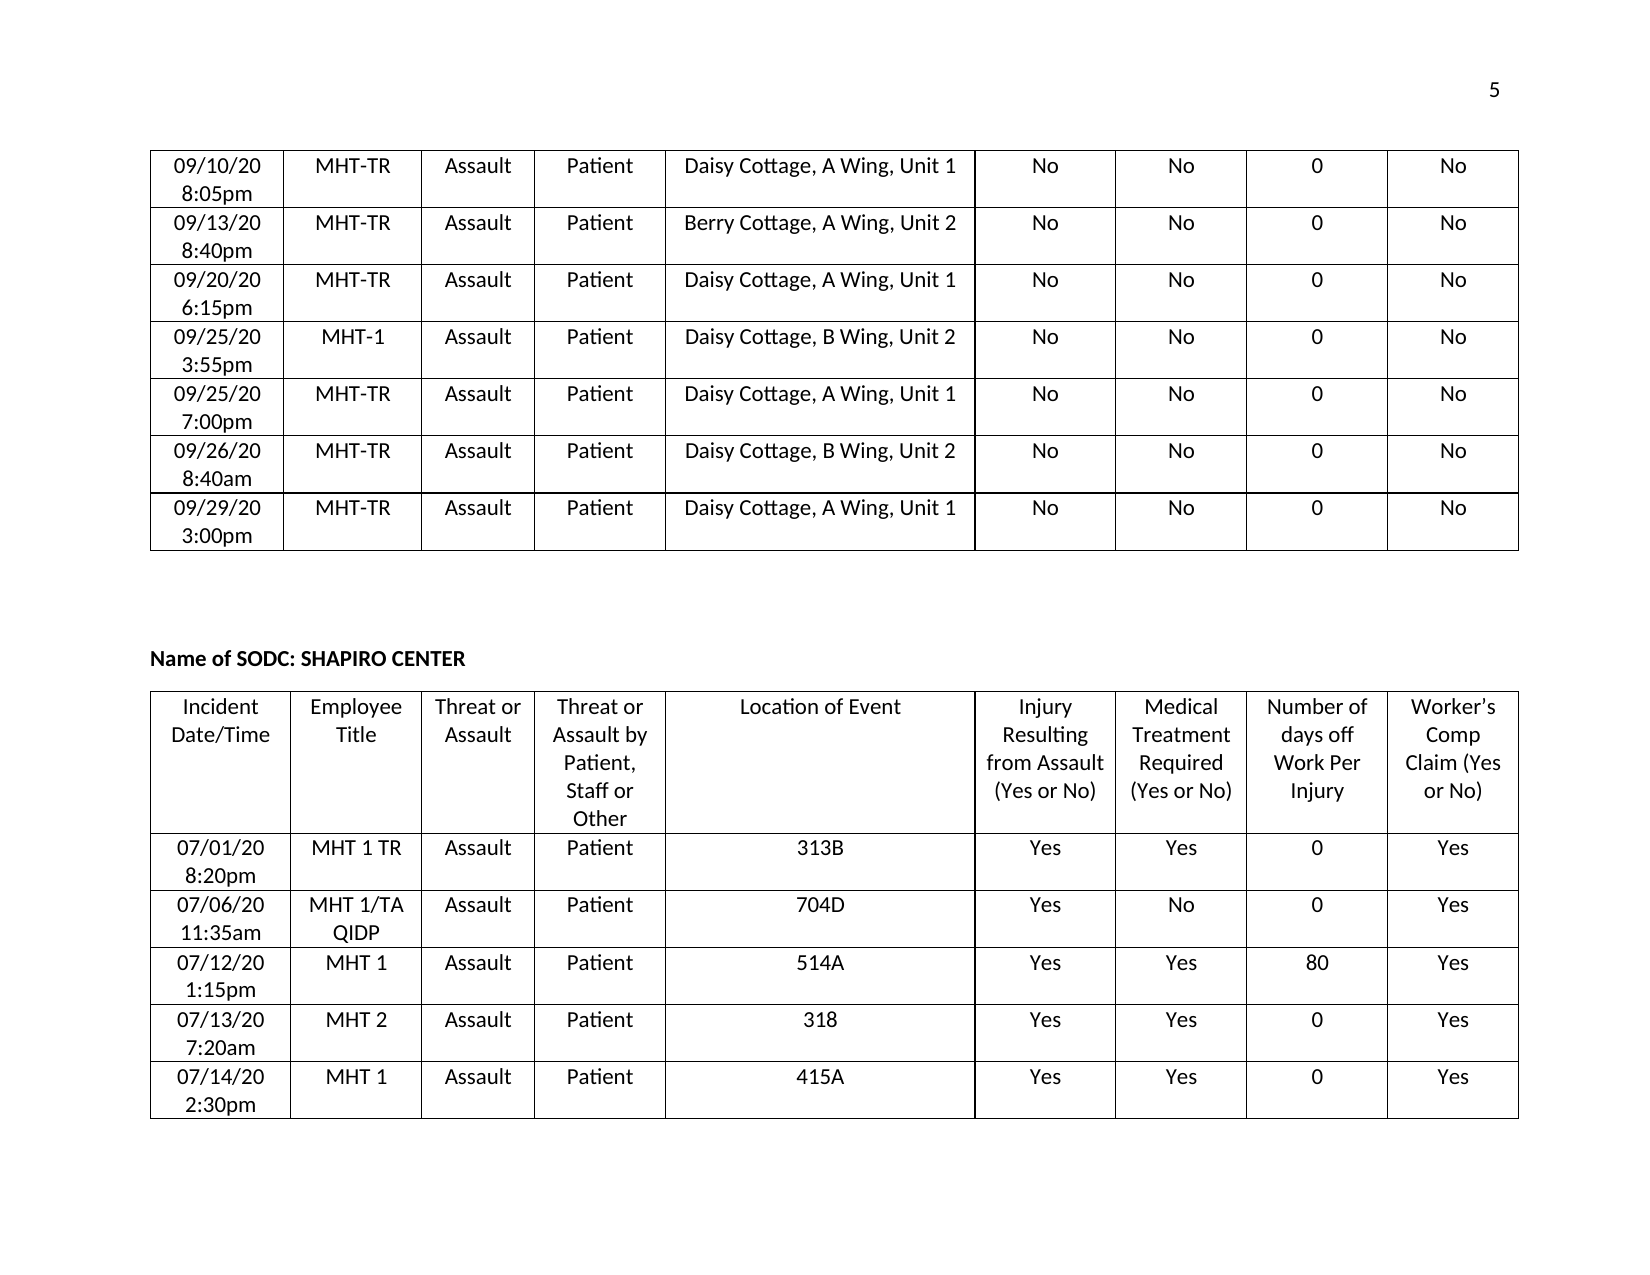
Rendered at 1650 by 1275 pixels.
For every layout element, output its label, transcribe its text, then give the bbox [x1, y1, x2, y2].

table_cell Assault [422, 494, 534, 549]
table_cell Yes [1116, 948, 1246, 1004]
table_cell Yes [976, 1062, 1115, 1118]
table_cell 318 [666, 1005, 974, 1061]
table_cell Yes [1388, 834, 1518, 889]
table_cell MHT-1 [284, 322, 421, 378]
table_cell 0 [1247, 1062, 1387, 1118]
table_header Threat or Assault by Patient, Staff or Other [535, 692, 665, 832]
table_cell Assault [422, 265, 534, 321]
table_cell 514A [666, 948, 974, 1004]
table_cell No [1116, 494, 1246, 549]
table_cell MHT-TR [284, 494, 421, 549]
table_cell Patient [535, 1062, 665, 1118]
table_cell No [976, 436, 1115, 492]
table_cell MHT-TR [284, 436, 421, 492]
table_cell 09/29/20 3:00pm [151, 494, 283, 549]
table_cell 07/14/20 2:30pm [151, 1062, 290, 1118]
table_cell 0 [1247, 322, 1387, 378]
table_cell 0 [1247, 494, 1387, 549]
table_cell Daisy Cottage, A Wing, Unit 1 [666, 379, 974, 435]
table_cell Patient [535, 379, 665, 435]
table_cell Assault [422, 208, 534, 264]
table_header Number of days off Work Per Injury [1247, 692, 1387, 832]
table_cell Assault [422, 891, 534, 947]
table_header Employee Title [291, 692, 421, 832]
table_cell No [1116, 379, 1246, 435]
table_cell MHT-TR [284, 379, 421, 435]
table_cell 09/25/20 3:55pm [151, 322, 283, 378]
table_cell Daisy Cottage, A Wing, Unit 1 [666, 494, 974, 549]
table_cell 0 [1247, 379, 1387, 435]
table_cell 07/13/20 7:20am [151, 1005, 290, 1061]
text Name of SODC: SHAPIRO CENTER [150, 644, 1500, 672]
table_cell 0 [1247, 151, 1387, 207]
table_cell Daisy Cottage, B Wing, Unit 2 [666, 436, 974, 492]
table_cell Berry Cottage, A Wing, Unit 2 [666, 208, 974, 264]
table_cell No [1388, 151, 1518, 207]
table_cell MHT-TR [284, 208, 421, 264]
table_cell 09/13/20 8:40pm [151, 208, 283, 264]
table_cell 09/20/20 6:15pm [151, 265, 283, 321]
table_cell Yes [976, 1005, 1115, 1061]
table_header Medical Treatment Required (Yes or No) [1116, 692, 1246, 832]
table_cell Yes [1388, 948, 1518, 1004]
table_cell Assault [422, 436, 534, 492]
table_cell Patient [535, 948, 665, 1004]
table_cell MHT-TR [284, 265, 421, 321]
table_cell Assault [422, 948, 534, 1004]
table_cell No [1116, 208, 1246, 264]
table_cell MHT 1 TR [291, 834, 421, 889]
table_cell No [976, 151, 1115, 207]
table_cell Yes [1388, 1005, 1518, 1061]
table_cell Assault [422, 379, 534, 435]
table_cell Yes [1116, 1062, 1246, 1118]
table_cell Daisy Cottage, B Wing, Unit 2 [666, 322, 974, 378]
table_cell 09/10/20 8:05pm [151, 151, 283, 207]
table_cell 07/12/20 1:15pm [151, 948, 290, 1004]
table_cell No [1388, 436, 1518, 492]
table_cell No [1116, 436, 1246, 492]
table_cell MHT 1 [291, 948, 421, 1004]
table_cell Patient [535, 208, 665, 264]
table_header Worker’s Comp Claim (Yes or No) [1388, 692, 1518, 832]
table_cell No [976, 494, 1115, 549]
table_cell 0 [1247, 1005, 1387, 1061]
table_cell Assault [422, 1005, 534, 1061]
table_cell 0 [1247, 436, 1387, 492]
table_header Injury Resulting from Assault (Yes or No) [976, 692, 1115, 832]
table_cell No [1116, 265, 1246, 321]
table_cell No [1388, 208, 1518, 264]
table_cell Patient [535, 494, 665, 549]
table_cell 0 [1247, 834, 1387, 889]
table_cell Assault [422, 151, 534, 207]
table_cell No [976, 208, 1115, 264]
table_header Incident Date/Time [151, 692, 290, 832]
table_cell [666, 151, 974, 207]
table_cell Patient [535, 834, 665, 889]
table_cell Patient [535, 1005, 665, 1061]
table_cell Patient [535, 891, 665, 947]
table_cell 704D [666, 891, 974, 947]
table_cell Yes [1388, 891, 1518, 947]
table_header Location of Event [666, 692, 974, 832]
table_cell Patient [535, 265, 665, 321]
table_cell No [1388, 322, 1518, 378]
table_cell No [1388, 379, 1518, 435]
table_cell Yes [1116, 1005, 1246, 1061]
table_cell No [1388, 494, 1518, 549]
table_cell Assault [422, 322, 534, 378]
table_cell Assault [422, 1062, 534, 1118]
table_cell 07/06/20 11:35am [151, 891, 290, 947]
table_cell 09/25/20 7:00pm [151, 379, 283, 435]
table_cell Assault [422, 834, 534, 889]
table_cell No [976, 379, 1115, 435]
table_cell 0 [1247, 208, 1387, 264]
table_cell 0 [1247, 265, 1387, 321]
table_cell 80 [1247, 948, 1387, 1004]
table_cell Patient [535, 322, 665, 378]
table_cell No [976, 322, 1115, 378]
table_cell 09/26/20 8:40am [151, 436, 283, 492]
table_cell MHT 2 [291, 1005, 421, 1061]
table_cell Patient [535, 151, 665, 207]
table_cell MHT 1 [291, 1062, 421, 1118]
table_cell Yes [976, 948, 1115, 1004]
table_cell No [1388, 265, 1518, 321]
table_cell Yes [976, 891, 1115, 947]
table_cell MHT-TR [284, 151, 421, 207]
table_cell No [976, 265, 1115, 321]
table_header Threat or Assault [422, 692, 534, 832]
table_cell Patient [535, 436, 665, 492]
table_cell MHT 1/TA QIDP [291, 891, 421, 947]
table_cell 415A [666, 1062, 974, 1118]
table_cell No [1116, 891, 1246, 947]
table_cell Yes [976, 834, 1115, 889]
table_cell 313B [666, 834, 974, 889]
table_cell Daisy Cottage, A Wing, Unit 1 [666, 265, 974, 321]
table_cell 07/01/20 8:20pm [151, 834, 290, 889]
table_cell Yes [1116, 834, 1246, 889]
table_cell 0 [1247, 891, 1387, 947]
table_cell No [1116, 322, 1246, 378]
table_cell Yes [1388, 1062, 1518, 1118]
table_cell No [1116, 151, 1246, 207]
